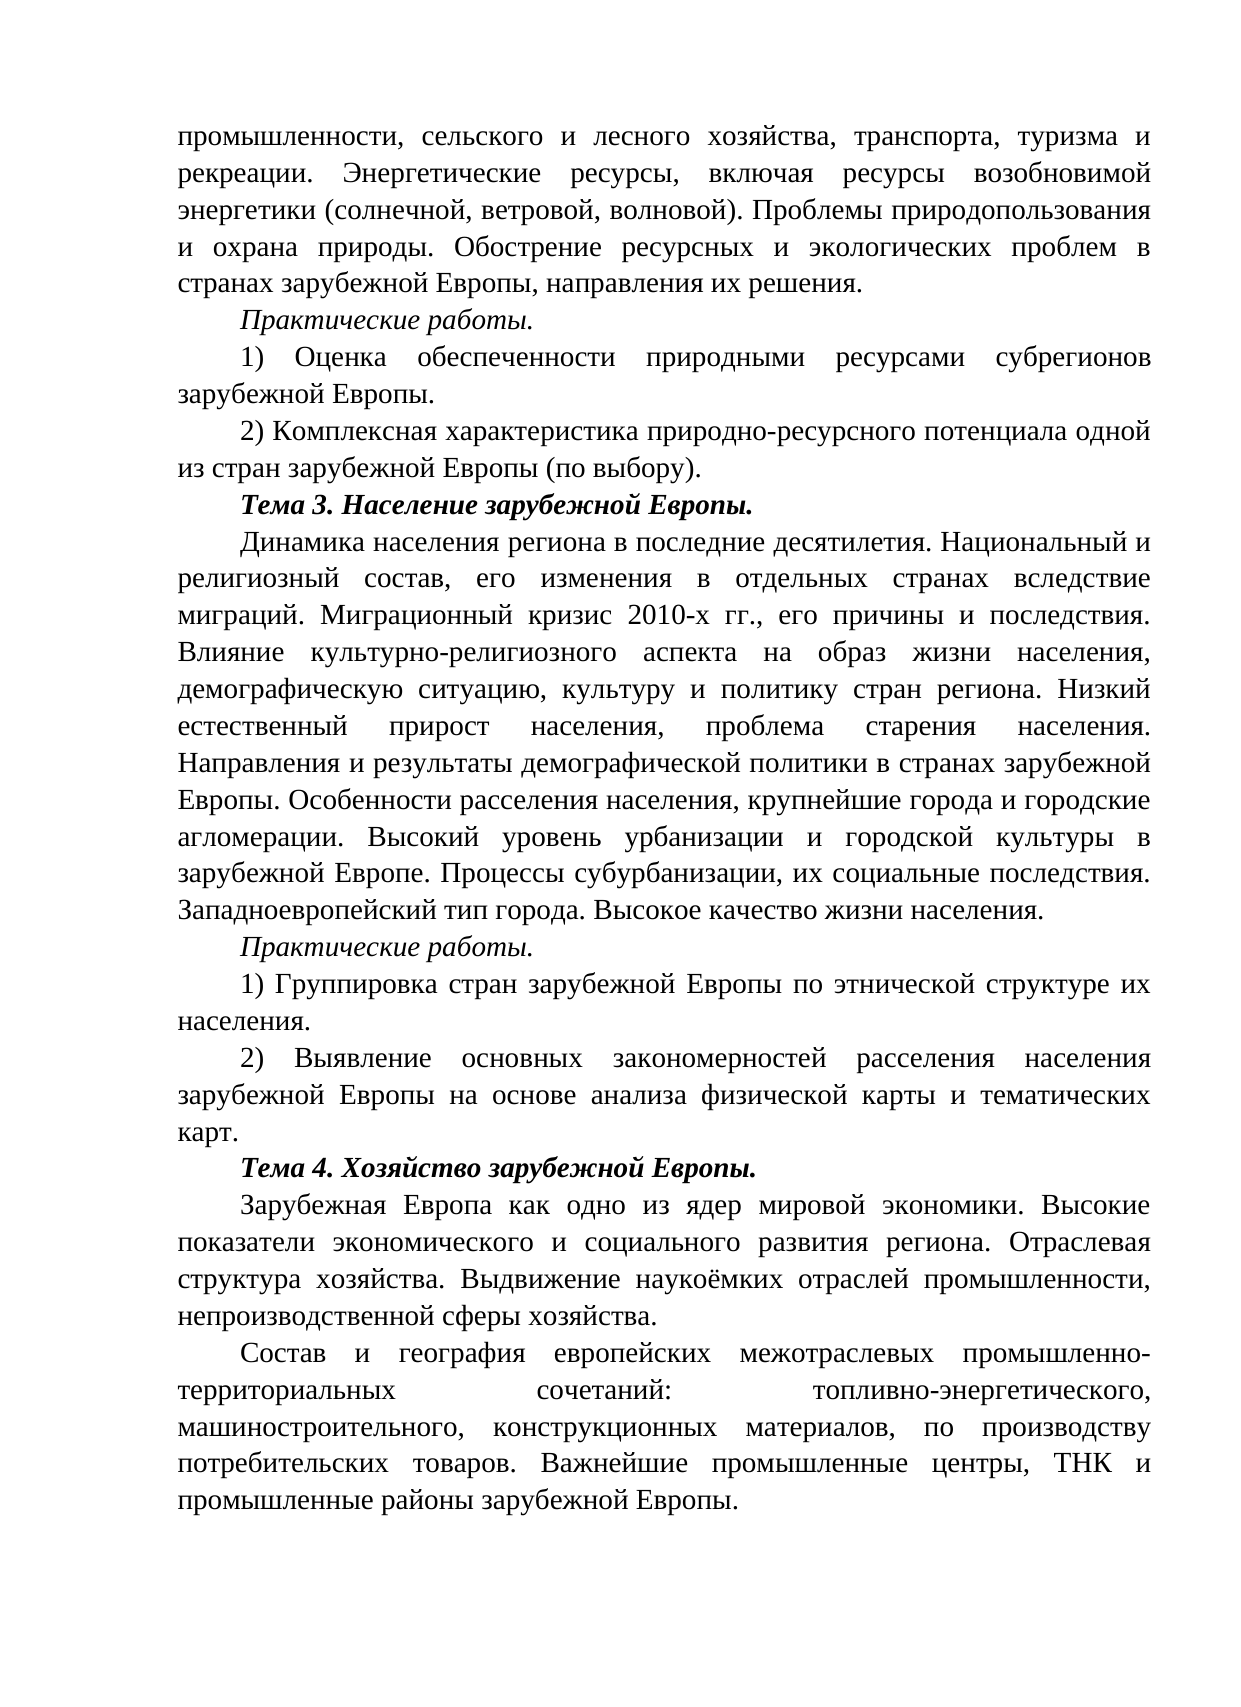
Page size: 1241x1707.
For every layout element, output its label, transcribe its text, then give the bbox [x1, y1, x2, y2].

text Динамика населения региона в последние десятилетия. Национальный и религиозный состав, его изменения в отдельных странах вследствие миграций. Миграционный кризис 2010-х гг., его причины и последствия. Влияние культурно-религиозного аспекта на образ жизни населения, демографическую ситуацию, культуру и политику стран региона. Низкий естественный прирост населения, проблема старения населения. Направления и результаты демографической политики в странах зарубежной Европы. Особенности расселения населения, крупнейшие города и городские агломерации. Высокий уровень урбанизации и городской культуры в зарубежной Европе. Процессы субурбанизации, их социальные последствия. Западноевропейский тип города. Высокое качество жизни населения. [177, 524, 1152, 926]
text Тема 3. Население зарубежной Европы. [177, 487, 1152, 520]
text 1) Оценка обеспеченности природными ресурсами субрегионов зарубежной Европы. [177, 339, 1152, 410]
text 2) Выявление основных закономерностей расселения населения зарубежной Европы на основе анализа физической карты и тематических карт. [177, 1040, 1152, 1147]
text Тема 4. Хозяйство зарубежной Европы. [177, 1151, 1152, 1184]
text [177, 118, 1152, 299]
text 2) Комплексная характеристика природно-ресурсного потенциала одной из стран зарубежной Европы (по выбору). [177, 413, 1152, 483]
text Состав и география европейских межотраслевых промышленно-территориальных сочетаний: топливно-энергетического, машиностроительного, конструкционных материалов, по производству потребительских товаров. Важнейшие промышленные центры, ТНК и промышленные районы зарубежной Европы. [177, 1335, 1152, 1516]
text 1) Группировка стран зарубежной Европы по этнической структуре их населения. [177, 966, 1152, 1037]
text Практические работы. [177, 929, 1152, 963]
text Зарубежная Европа как одно из ядер мировой экономики. Высокие показатели экономического и социального развития региона. Отраслевая структура хозяйства. Выдвижение наукоёмких отраслей промышленности, непроизводственной сферы хозяйства. [177, 1187, 1152, 1332]
text Практические работы. [177, 302, 1152, 336]
